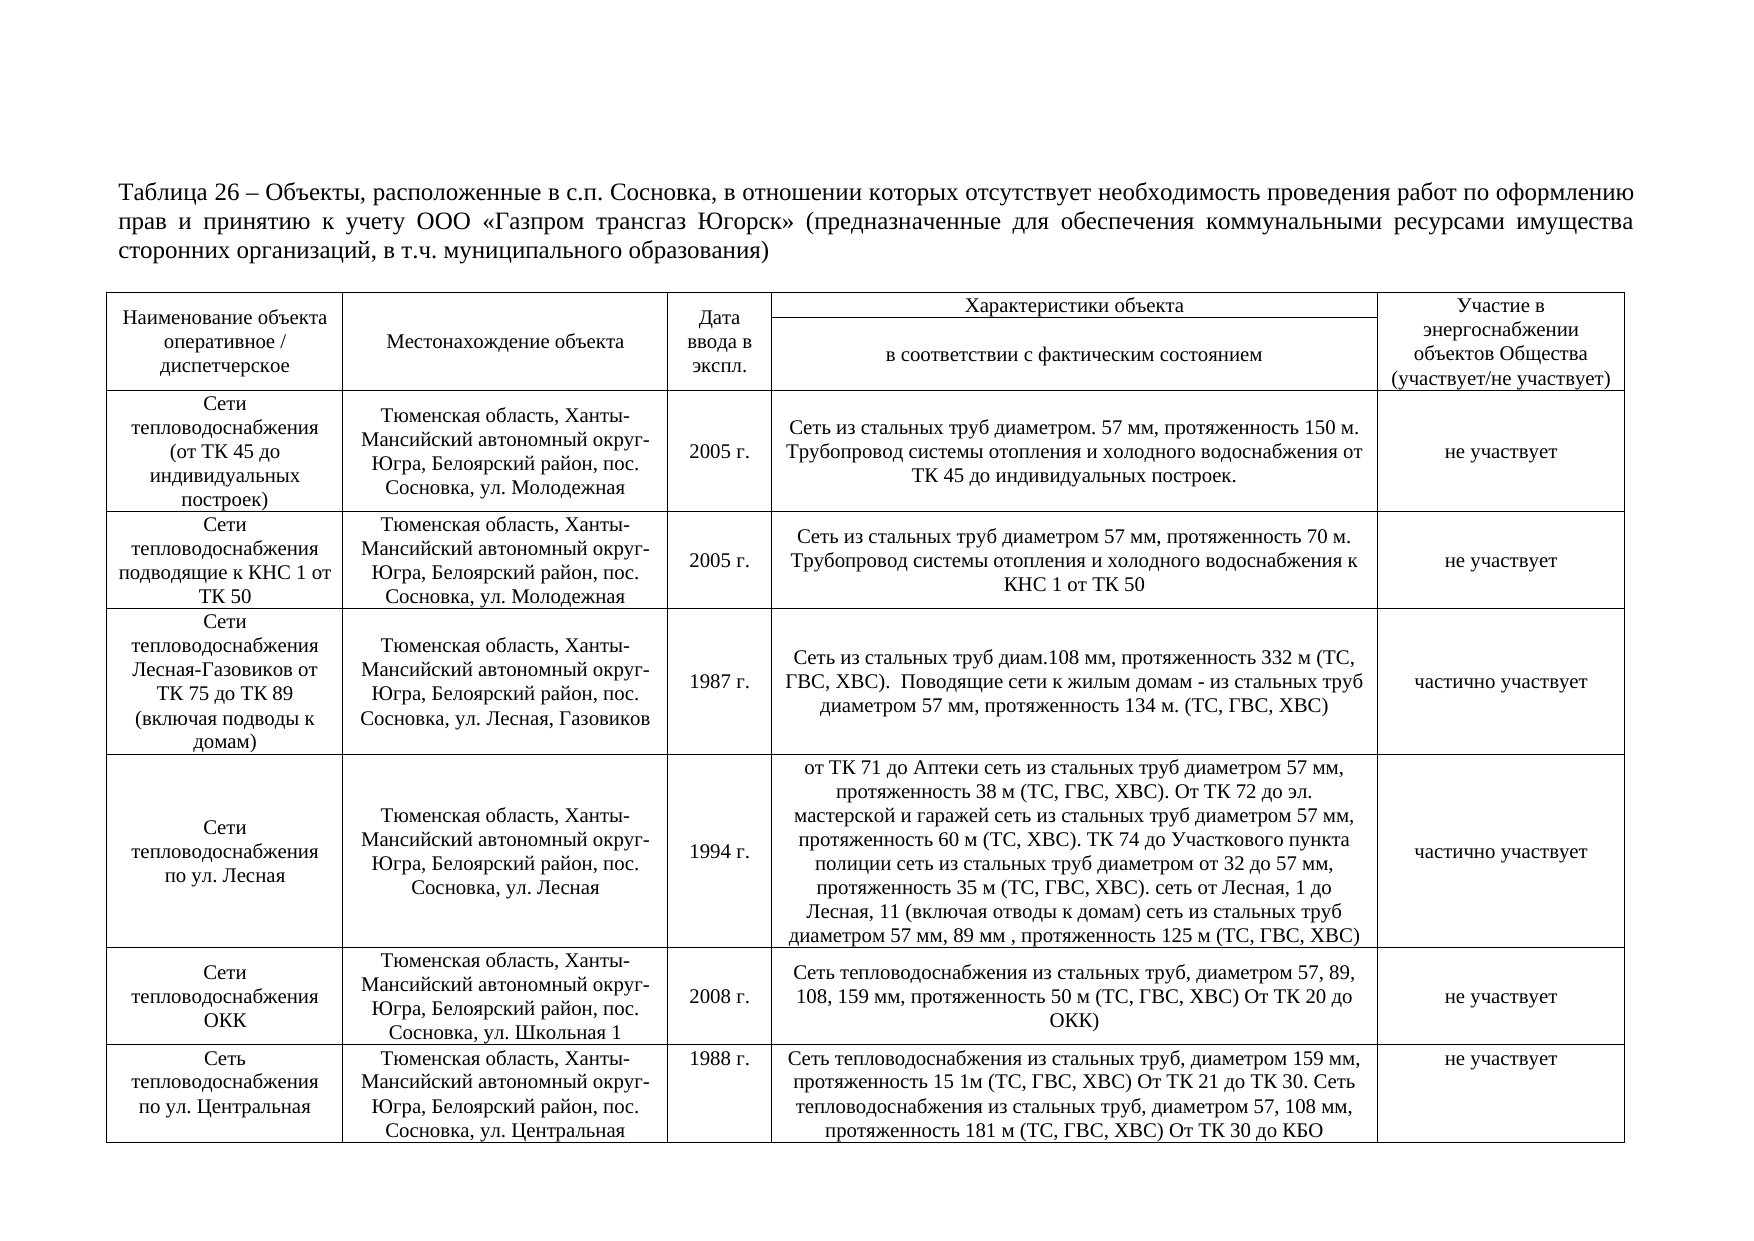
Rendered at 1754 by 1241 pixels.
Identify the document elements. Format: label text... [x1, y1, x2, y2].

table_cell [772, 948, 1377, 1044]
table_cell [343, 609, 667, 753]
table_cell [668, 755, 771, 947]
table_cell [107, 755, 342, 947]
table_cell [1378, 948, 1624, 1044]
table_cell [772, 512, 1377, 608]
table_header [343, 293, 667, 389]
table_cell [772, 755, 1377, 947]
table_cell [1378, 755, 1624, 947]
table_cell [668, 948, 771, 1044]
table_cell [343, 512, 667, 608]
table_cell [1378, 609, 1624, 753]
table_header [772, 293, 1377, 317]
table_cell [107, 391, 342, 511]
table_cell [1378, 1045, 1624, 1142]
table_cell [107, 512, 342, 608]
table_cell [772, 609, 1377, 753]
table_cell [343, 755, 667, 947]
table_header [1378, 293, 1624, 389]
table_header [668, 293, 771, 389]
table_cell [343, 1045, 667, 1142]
text Таблица 26 – Объекты, расположенные в с.п. Сосновка, в отношении которых отсутствует необходимость проведения работ по оформлению прав и принятию к учету ООО «Газпром трансгаз Югорск» (предназначенные для обеспечения коммунальными ресурсами имущества сторонних организаций, в т.ч. муниципального образования) [118, 177, 1636, 263]
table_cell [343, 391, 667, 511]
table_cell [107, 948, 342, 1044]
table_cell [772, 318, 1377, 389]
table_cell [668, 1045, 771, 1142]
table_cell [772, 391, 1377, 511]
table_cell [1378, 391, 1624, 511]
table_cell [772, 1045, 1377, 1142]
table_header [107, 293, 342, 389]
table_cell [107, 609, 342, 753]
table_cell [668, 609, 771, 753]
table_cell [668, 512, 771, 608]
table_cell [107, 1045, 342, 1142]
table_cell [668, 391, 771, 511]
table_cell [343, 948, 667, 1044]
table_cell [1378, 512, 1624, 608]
